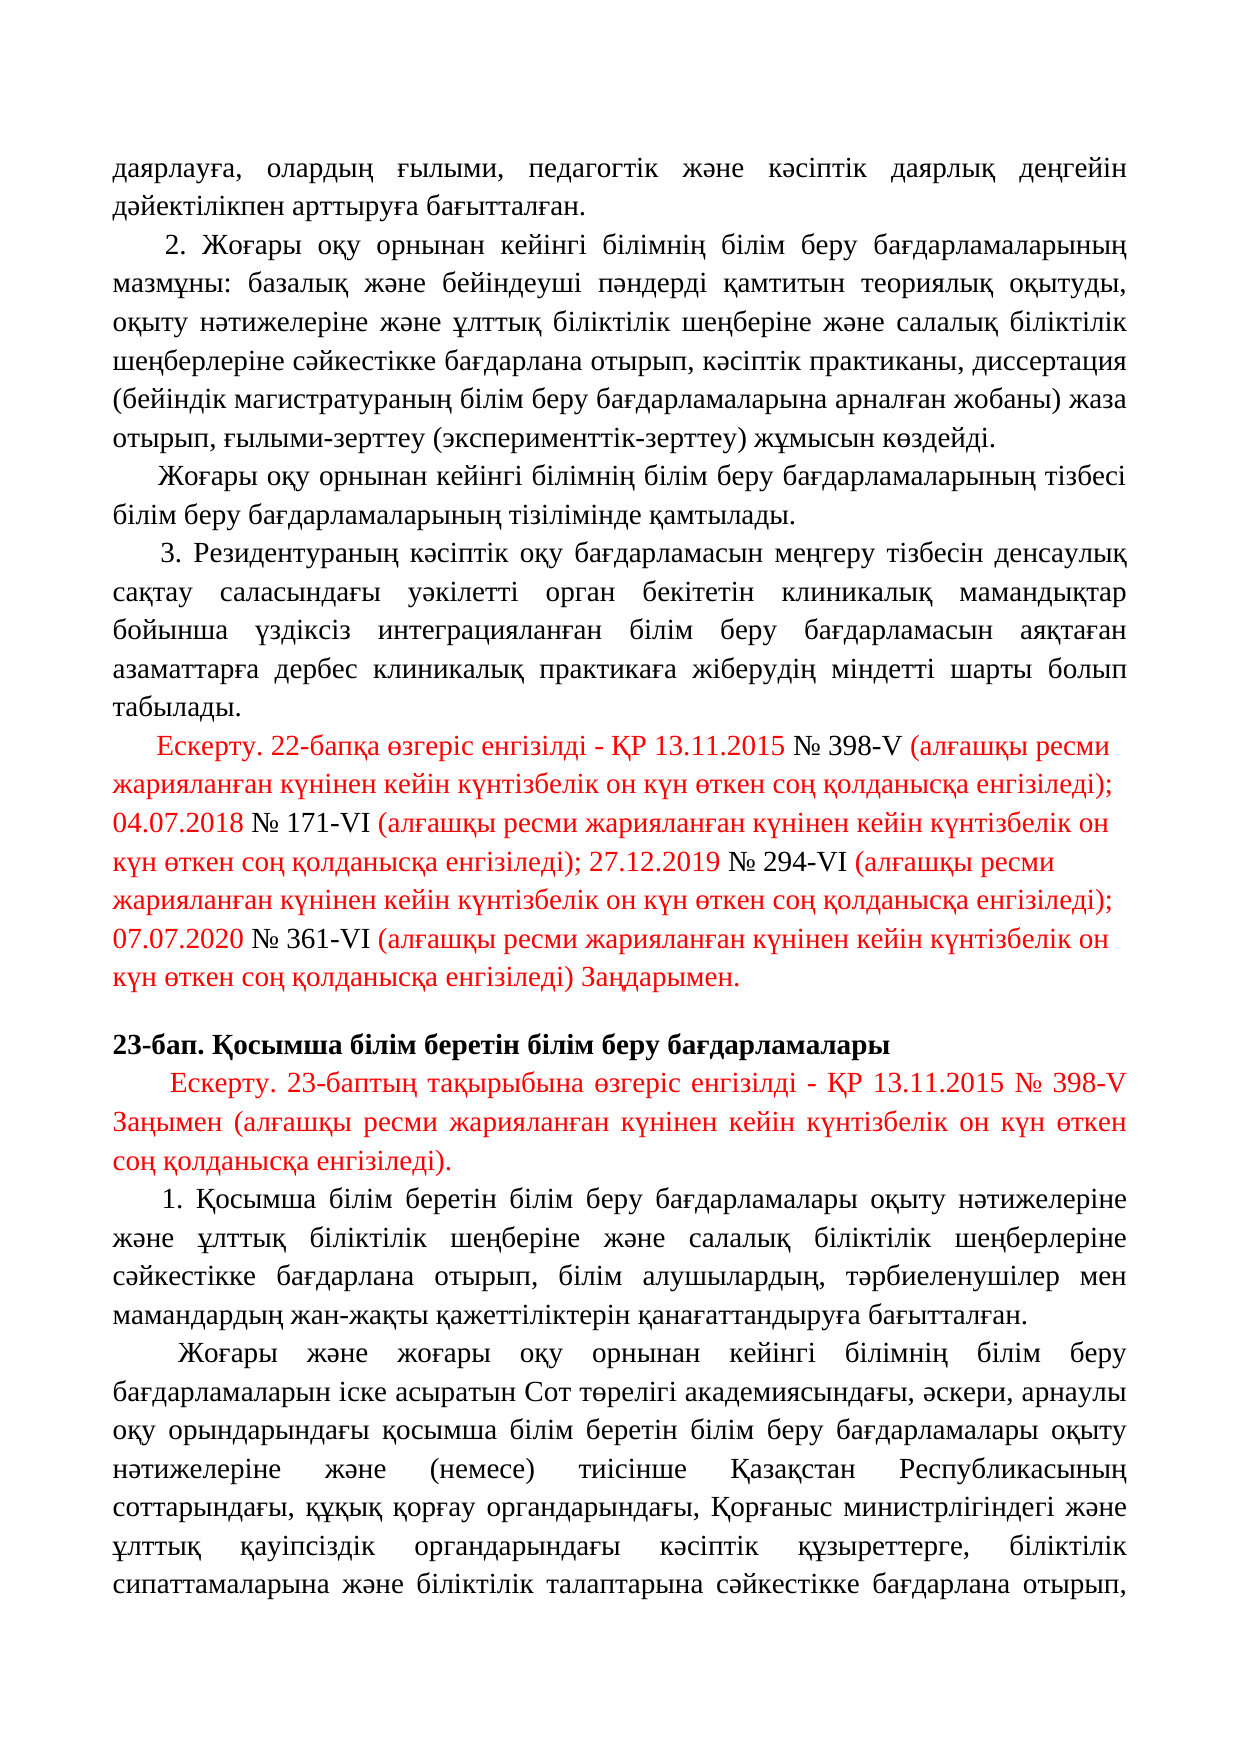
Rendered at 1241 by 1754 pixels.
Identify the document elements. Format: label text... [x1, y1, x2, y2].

text Ескерту. 23-баптың тақырыбына өзгеріс енгізілді - ҚР 13.11.2015 № 398-V Заңымен (алғашқы ресми жарияланған күнінен кейін күнтізбелік он күн өткен соң қолданысқа енгізіледі). [112, 1066, 1128, 1176]
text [112, 1335, 1128, 1600]
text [112, 150, 1128, 222]
text 3. Резидентураның кәсіптік оқу бағдарламасын меңгеру тізбесін денсаулық сақтау саласындағы уәкілетті орган бекітетін клиникалық мамандықтар бойынша үздіксіз интеграцияланған білім беру бағдарламасын аяқтаған азаматтарға дербес клиникалық практикаға жіберудің міндетті шарты болып табылады. [112, 535, 1128, 723]
text Жоғары оқу орнынан кейінгі білімнің білім беру бағдарламаларының тізбесі білім беру бағдарламаларының тізілімінде қамтылады. [112, 458, 1128, 530]
text 2. Жоғары оқу орнынан кейінгі білімнің білім беру бағдарламаларының мазмұны: базалық және бейіндеуші пәндерді қамтитын теориялық оқытуды, оқыту нәтижелеріне және ұлттық біліктілік шеңберіне және салалық біліктілік шеңберлеріне сәйкестікке бағдарлана отырып, кәсіптік практиканы, диссертация (бейіндік магистратураның білім беру бағдарламаларына арналған жобаны) жаза отырып, ғылыми-зерттеу (эксперименттік-зерттеу) жұмысын көздейді. [112, 227, 1128, 453]
text 1. Қосымша білім беретін білім беру бағдарламалары оқыту нәтижелеріне және ұлттық біліктілік шеңберіне және салалық біліктілік шеңберлеріне сәйкестікке бағдарлана отырып, білім алушылардың, тәрбиеленушілер мен мамандардың жан-жақты қажеттіліктерін қанағаттандыруға бағытталған. [112, 1181, 1128, 1330]
text 23-бап. Қосымша білім беретін білім беру бағдарламалары [112, 1027, 1128, 1061]
text Ескерту. 22-бапқа өзгеріс енгізілді - ҚР 13.11.2015 № 398-V (алғашқы ресми жарияланған күнінен кейін күнтізбелік он күн өткен соң қолданысқа енгізіледі); 04.07.2018 № 171-VІ (алғашқы ресми жарияланған күнінен кейін күнтізбелік он күн өткен соң қолданысқа енгізіледі); 27.12.2019 № 294-VІ (алғашқы ресми жарияланған күнінен кейін күнтізбелік он күн өткен соң қолданысқа енгізіледі); 07.07.2020 № 361-VI (алғашқы ресми жарияланған күнінен кейін күнтізбелік он күн өткен соң қолданысқа енгізіледі) Заңдарымен. [112, 728, 1128, 1023]
